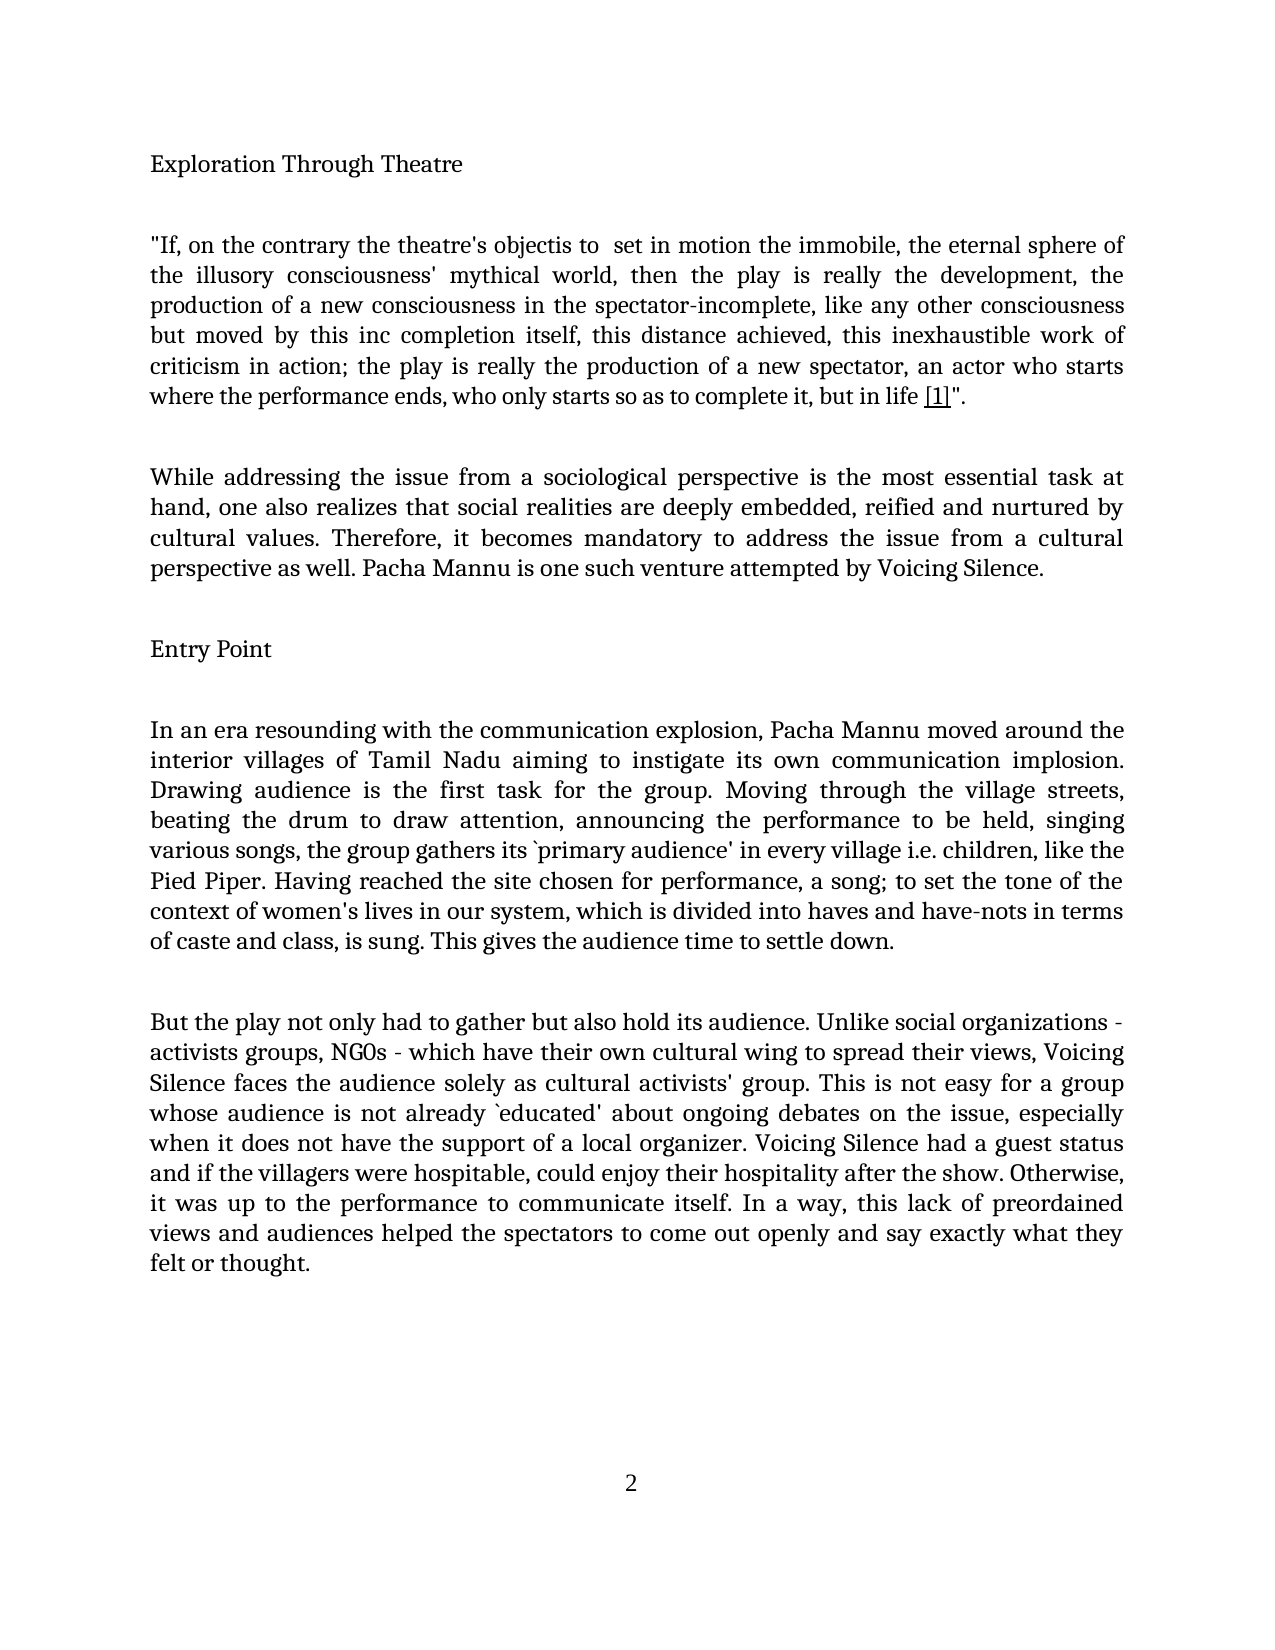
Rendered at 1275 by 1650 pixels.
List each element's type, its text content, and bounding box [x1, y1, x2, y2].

text Exploration Through Theatre [150, 150, 1137, 178]
text But the play not only had to gather but also hold its audience. Unlike social organizations - activists groups, NG0s - which have their own cultural wing to spread their views, Voicing Silence faces the audience solely as cultural activists' group. This is not easy for a group whose audience is not already `educated' about ongoing debates on the issue, especially when it does not have the support of a local organizer. Voicing Silence had a guest status and if the villagers were hospitable, could enjoy their hospitality after the show. Otherwise, it was up to the performance to communicate itself. In a way, this lack of preordained views and audiences helped the spectators to come out openly and say exactly what they felt or thought. [150, 1008, 1126, 1278]
text In an era resounding with the communication explosion, Pacha Mannu moved around the interior villages of Tamil Nadu aiming to instigate its own communication implosion. Drawing audience is the first task for the group. Moving through the village streets, beating the drum to draw attention, announcing the performance to be held, singing various songs, the group gathers its `primary audience' in every village i.e. children, like the Pied Piper. Having reached the site chosen for performance, a song; to set the tone of the context of women's lives in our system, which is divided into haves and have-nots in terms of caste and class, is sung. This gives the audience time to settle down. [150, 716, 1126, 956]
text "If, on the contrary the theatre's objectis to set in motion the immobile, the eternal sphere of the illusory consciousness' mythical world, then the play is really the development, the production of a new consciousness in the spectator-incomplete, like any other consciousness but moved by this inc completion itself, this distance achieved, this inexhaustible work of criticism in action; the play is really the production of a new spectator, an actor who starts where the performance ends, who only starts so as to complete it, but in life [1]". [150, 231, 1126, 410]
text While addressing the issue from a sociological perspective is the most essential task at hand, one also realizes that social realities are deeply embedded, reified and nurtured by cultural values. Therefore, it becomes mandatory to address the issue from a cultural perspective as well. Pacha Mannu is one such venture attempted by Voicing Silence. [150, 463, 1126, 582]
text Entry Point [150, 635, 1137, 663]
